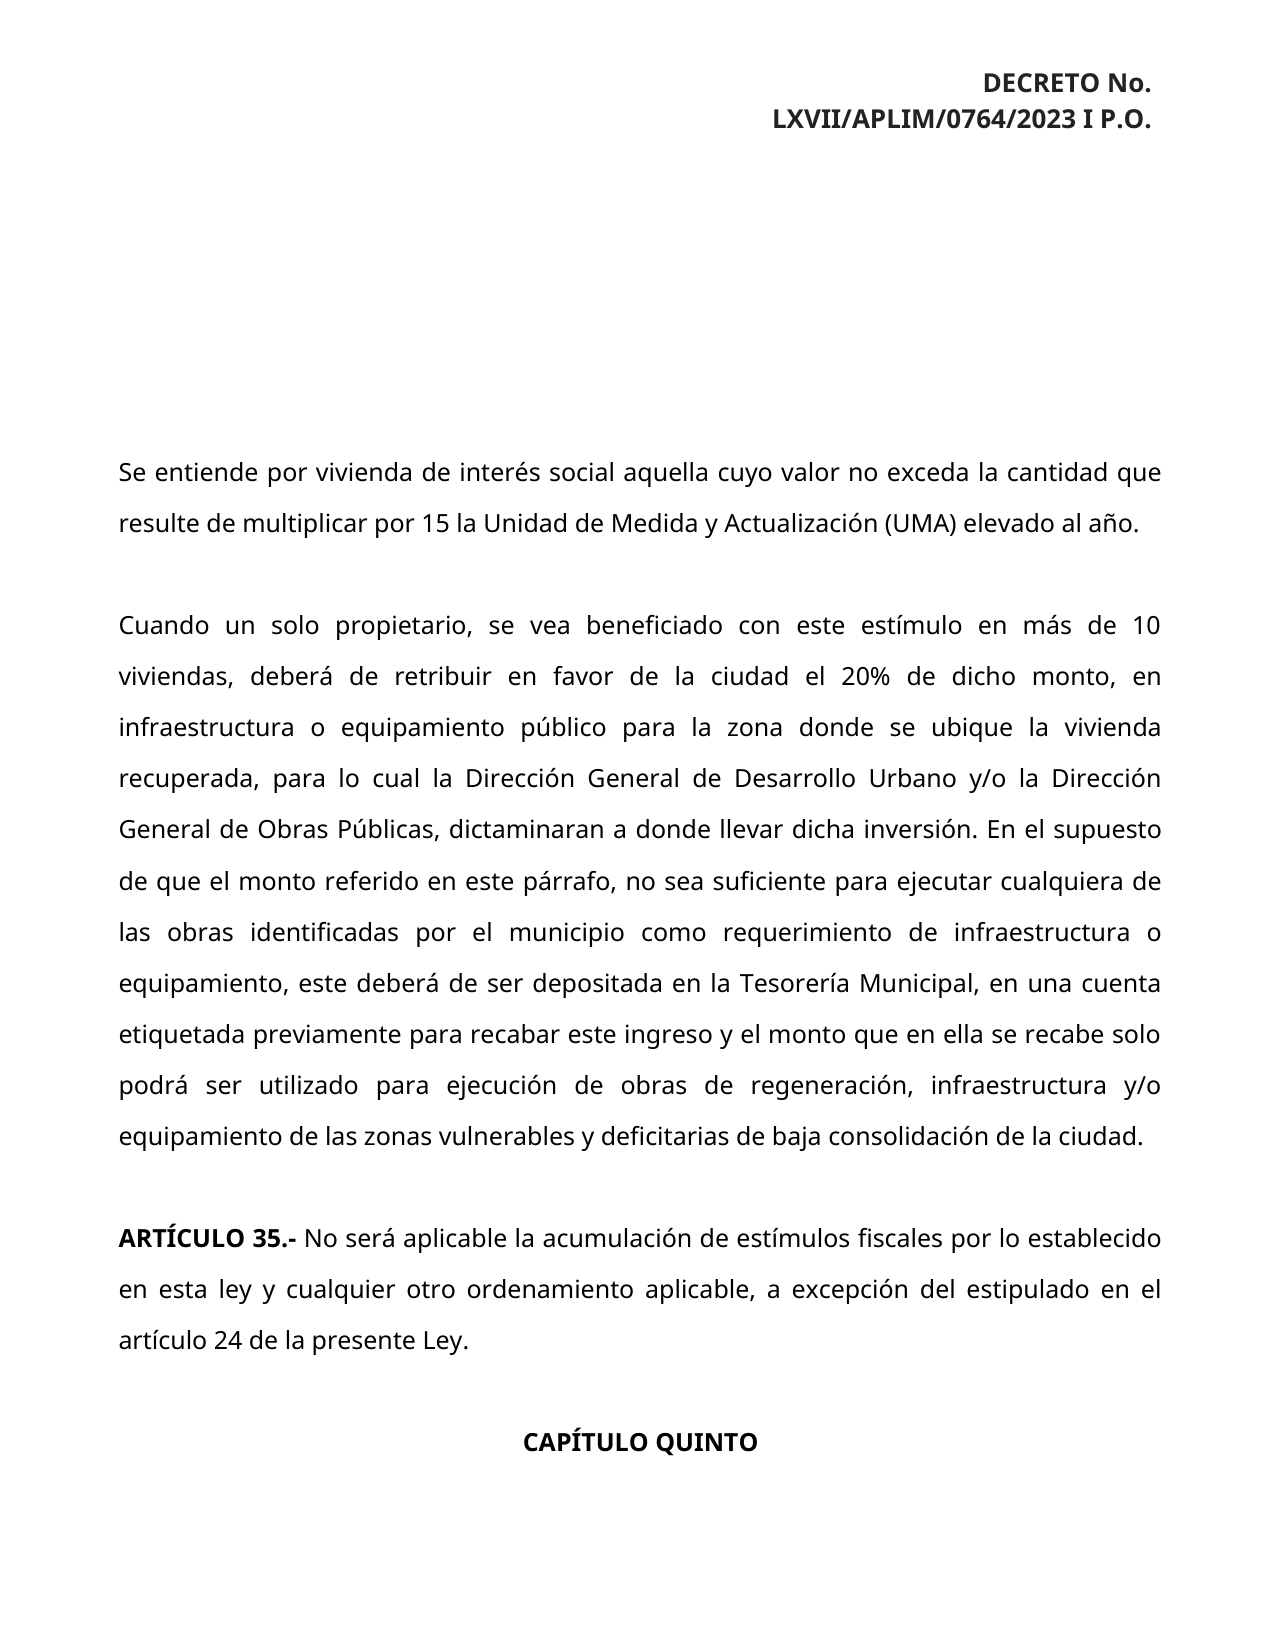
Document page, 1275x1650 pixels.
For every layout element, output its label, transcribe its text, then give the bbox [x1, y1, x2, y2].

text Cuando un solo propietario, se vea beneficiado con este estímulo en más de 10 viviendas, deberá de retribuir en favor de la ciudad el 20% de dicho monto, en infraestructura o equipamiento público para la zona donde se ubique la vivienda recuperada, para lo cual la Dirección General de Desarrollo Urbano y/o la Dirección General de Obras Públicas, dictaminaran a donde llevar dicha inversión. En el supuesto de que el monto referido en este párrafo, no sea suficiente para ejecutar cualquiera de las obras identificadas por el municipio como requerimiento de infraestructura o equipamiento, este deberá de ser depositada en la Tesorería Municipal, en una cuenta etiquetada previamente para recabar este ingreso y el monto que en ella se recabe solo podrá ser utilizado para ejecución de obras de regeneración, infraestructura y/o equipamiento de las zonas vulnerables y deficitarias de baja consolidación de la ciudad. [118, 608, 1163, 1152]
text CAPÍTULO QUINTO [118, 1424, 1163, 1459]
text ARTÍCULO 35.- No será aplicable la acumulación de estímulos fiscales por lo establecido en esta ley y cualquier otro ordenamiento aplicable, a excepción del estipulado en el artículo 24 de la presente Ley. [118, 1220, 1163, 1357]
text Se entiende por vivienda de interés social aquella cuyo valor no exceda la cantidad que resulte de multiplicar por 15 la Unidad de Medida y Actualización (UMA) elevado al año. [118, 455, 1163, 540]
